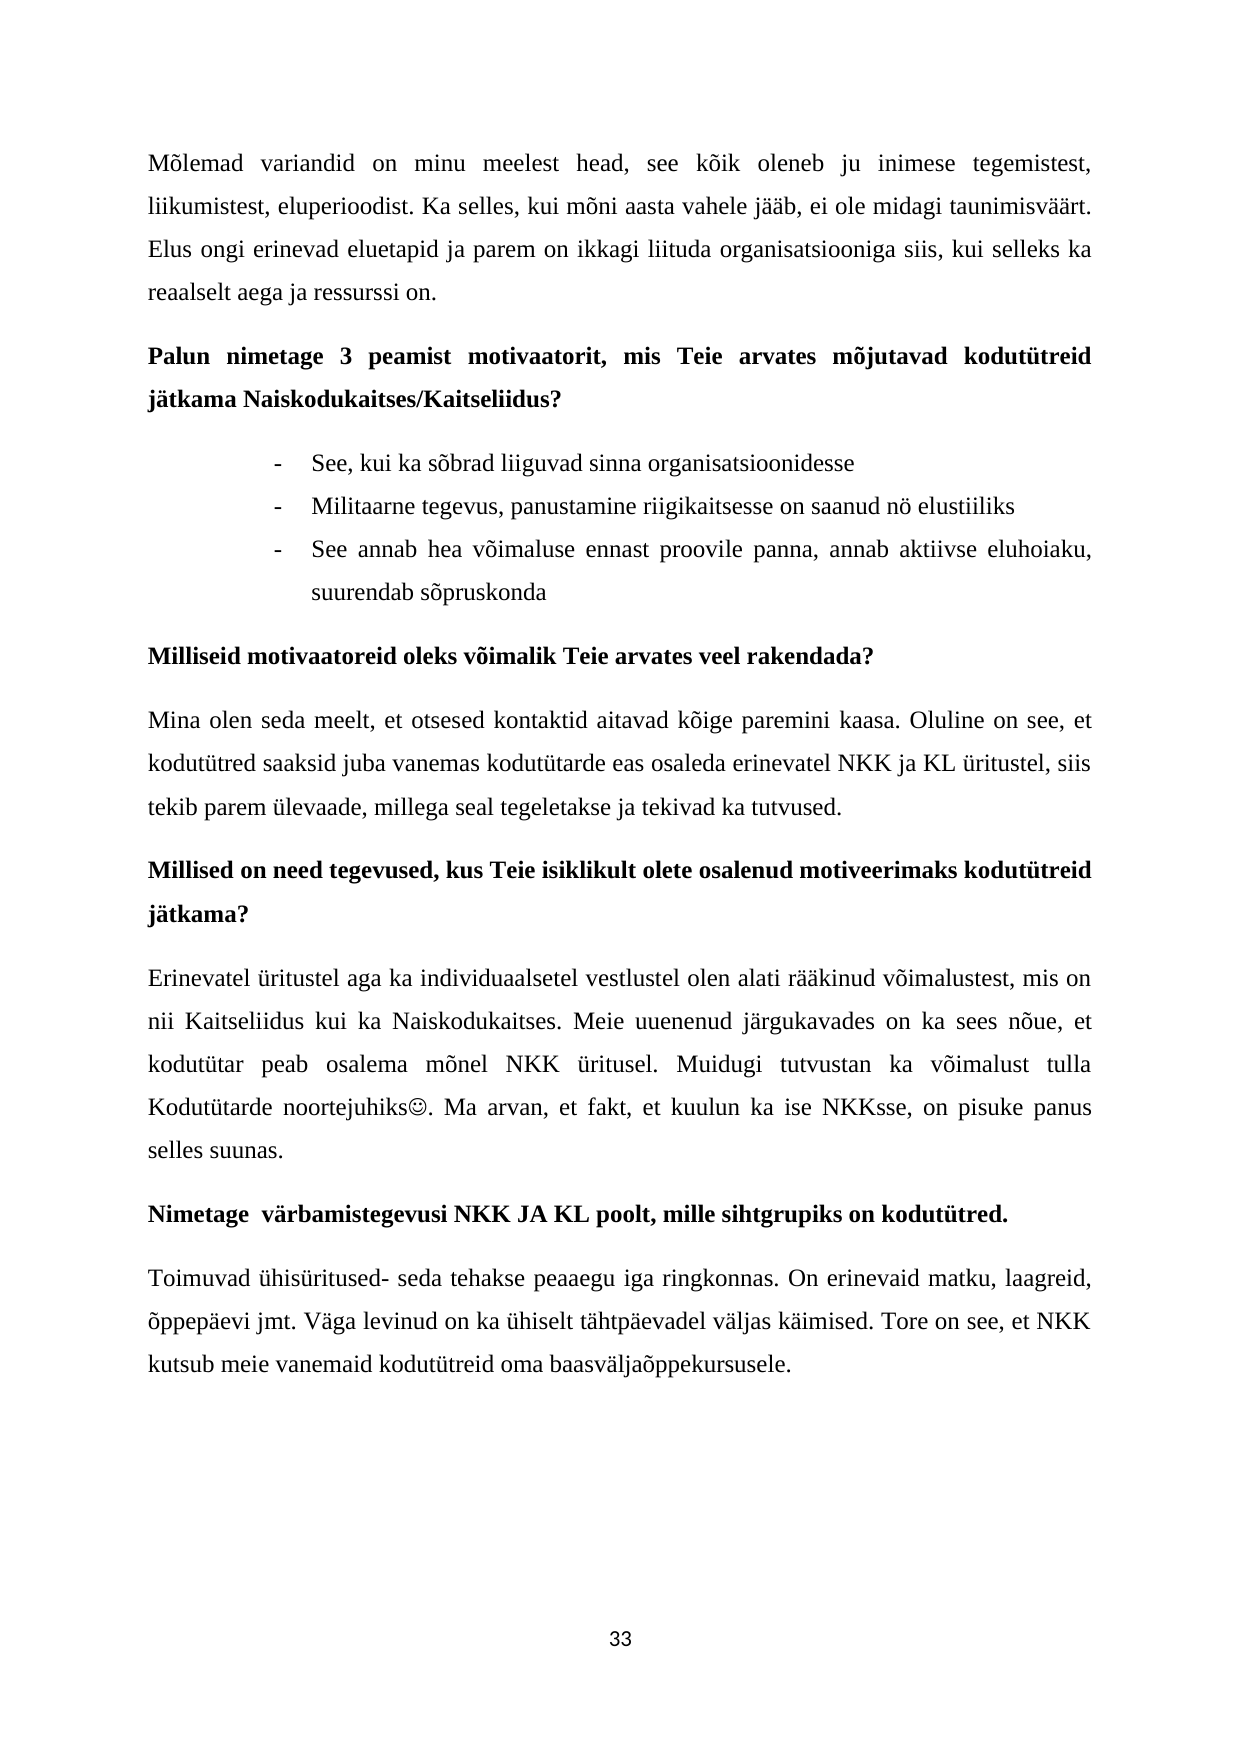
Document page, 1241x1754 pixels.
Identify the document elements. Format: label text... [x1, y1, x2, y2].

text Erinevatel üritustel aga ka individuaalsetel vestlustel olen alati rääkinud võimalustest, mis on nii Kaitseliidus kui ka Naiskodukaitses. Meie uuenenud järgukavades on ka sees nõue, et kodutütar peab osalema mõnel NKK üritusel. Muidugi tutvustan ka võimalust tulla Kodutütarde noortejuhiks. Ma arvan, et fakt, et kuulun ka ise NKKsse, on pisuke panus selles suunas. [148, 963, 1093, 1164]
list Militaarne tegevus, panustamine riigikaitsesse on saanud nö elustiiliks [274, 491, 1093, 520]
text Nimetage värbamistegevusi NKK JA KL poolt, mille sihtgrupiks on kodutütred. [148, 1199, 1093, 1228]
text Mõlemad variandid on minu meelest head, see kõik oleneb ju inimese tegemistest, liikumistest, eluperioodist. Ka selles, kui mõni aasta vahele jääb, ei ole midagi taunimisväärt. Elus ongi erinevad eluetapid ja parem on ikkagi liituda organisatsiooniga siis, kui selleks ka reaalselt aega ja ressurssi on. [148, 148, 1093, 306]
text Millised on need tegevused, kus Teie isiklikult olete osalenud motiveerimaks kodutütreid jätkama? [148, 856, 1093, 927]
text Mina olen seda meelt, et otsesed kontaktid aitavad kõige paremini kaasa. Oluline on see, et kodutütred saaksid juba vanemas kodutütarde eas osaleda erinevatel NKK ja KL üritustel, siis tekib parem ülevaade, millega seal tegeletakse ja tekivad ka tutvused. [148, 705, 1093, 820]
list See, kui ka sõbrad liiguvad sinna organisatsioonidesse [274, 448, 1093, 477]
text Milliseid motivaatoreid oleks võimalik Teie arvates veel rakendada? [148, 641, 1093, 670]
list See annab hea võimaluse ennast proovile panna, annab aktiivse eluhoiaku, suurendab sõpruskonda [274, 534, 1093, 606]
text Toimuvad ühisüritused- seda tehakse peaaegu iga ringkonnas. On erinevaid matku, laagreid, õppepäevi jmt. Väga levinud on ka ühiselt tähtpäevadel väljas käimised. Tore on see, et NKK kutsub meie vanemaid kodutütreid oma baasväljaõppekursusele. [148, 1263, 1093, 1378]
text Palun nimetage 3 peamist motivaatorit, mis Teie arvates mõjutavad kodutütreid jätkama Naiskodukaitses/Kaitseliidus? [148, 341, 1093, 413]
